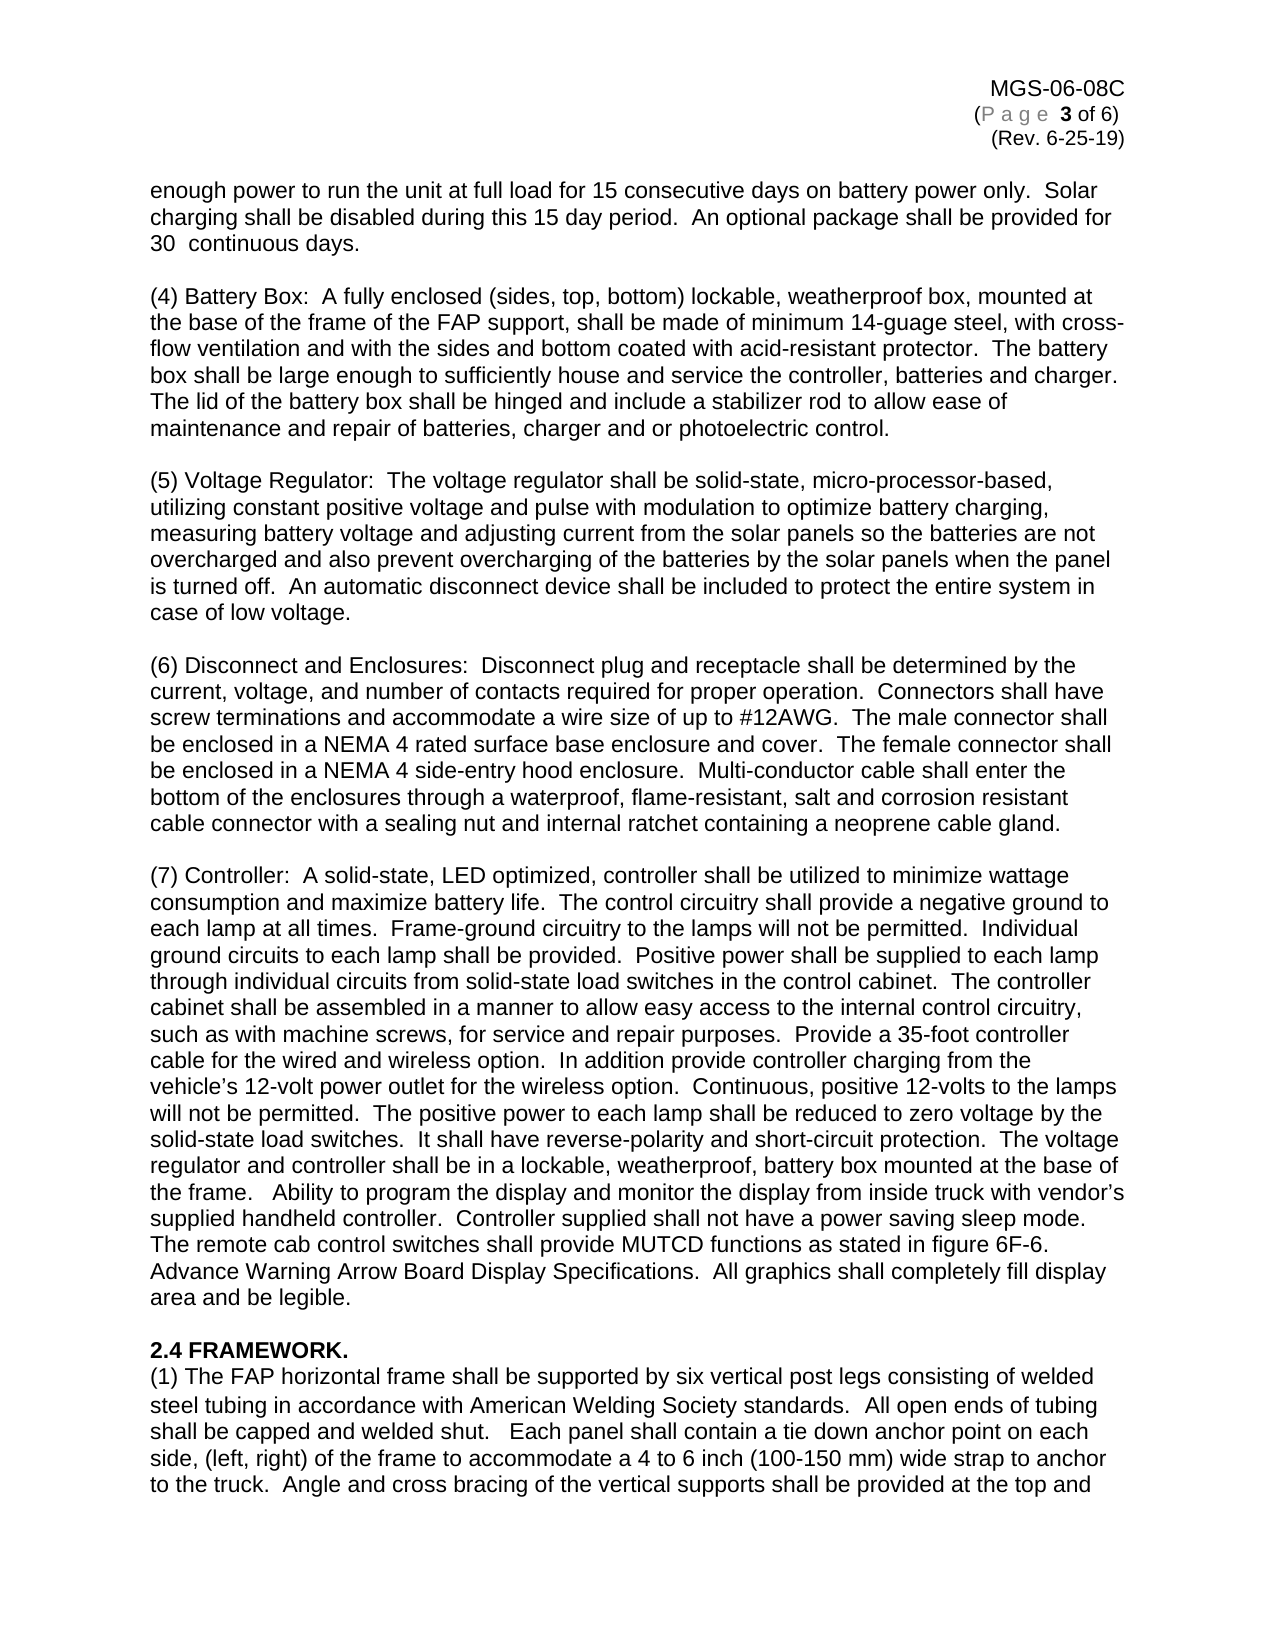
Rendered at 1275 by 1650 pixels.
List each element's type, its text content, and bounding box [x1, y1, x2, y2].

text (4) Battery Box: A fully enclosed (sides, top, bottom) lockable, weatherproof box, mounted at the base of the frame of the FAP support, shall be made of minimum 14-guage steel, with cross-flow ventilation and with the sides and bottom coated with acid-resistant protector. The battery box shall be large enough to sufficiently house and service the controller, batteries and charger. The lid of the battery box shall be hinged and include a stabilizer rod to allow ease of maintenance and repair of batteries, charger and or photoelectric control. [150, 283, 1125, 441]
text (5) Voltage Regulator: The voltage regulator shall be solid-state, micro-processor-based, utilizing constant positive voltage and pulse with modulation to optimize battery charging, measuring battery voltage and adjusting current from the solar panels so the batteries are not overcharged and also prevent overcharging of the batteries by the solar panels when the panel is turned off. An automatic disconnect device shall be included to protect the entire system in case of low voltage. [150, 467, 1125, 625]
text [150, 177, 1125, 256]
text (7) Controller: A solid-state, LED optimized, controller shall be utilized to minimize wattage consumption and maximize battery life. The control circuitry shall provide a negative ground to each lamp at all times. Frame-ground circuitry to the lamps will not be permitted. Individual ground circuits to each lamp shall be provided. Positive power shall be supplied to each lamp through individual circuits from solid-state load switches in the control cabinet. The controller cabinet shall be assembled in a manner to allow easy access to the internal control circuitry, such as with machine screws, for service and repair purposes. Provide a 35-foot controller cable for the wired and wireless option. In addition provide controller charging from the vehicle’s 12-volt power outlet for the wireless option. Continuous, positive 12-volts to the lamps will not be permitted. The positive power to each lamp shall be reduced to zero voltage by the solid-state load switches. It shall have reverse-polarity and short-circuit protection. The voltage regulator and controller shall be in a lockable, weatherproof, battery box mounted at the base of the frame. Ability to program the display and monitor the display from inside truck with vendor’s supplied handheld controller. Controller supplied shall not have a power saving sleep mode. The remote cab control switches shall provide MUTCD functions as stated in figure 6F-6. Advance Warning Arrow Board Display Specifications. All graphics shall completely fill display area and be legible. [150, 862, 1125, 1311]
text 2.4 FRAMEWORK. [150, 1337, 1125, 1363]
text (6) Disconnect and Enclosures: Disconnect plug and receptacle shall be determined by the current, voltage, and number of contacts required for proper operation. Connectors shall have screw terminations and accommodate a wire size of up to #12AWG. The male connector shall be enclosed in a NEMA 4 rated surface base enclosure and cover. The female connector shall be enclosed in a NEMA 4 side-entry hood enclosure. Multi-conductor cable shall enter the bottom of the enclosures through a waterproof, flame-resistant, salt and corrosion resistant cable connector with a sealing nut and internal ratchet containing a neoprene cable gland. [150, 652, 1125, 836]
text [150, 1363, 1125, 1497]
